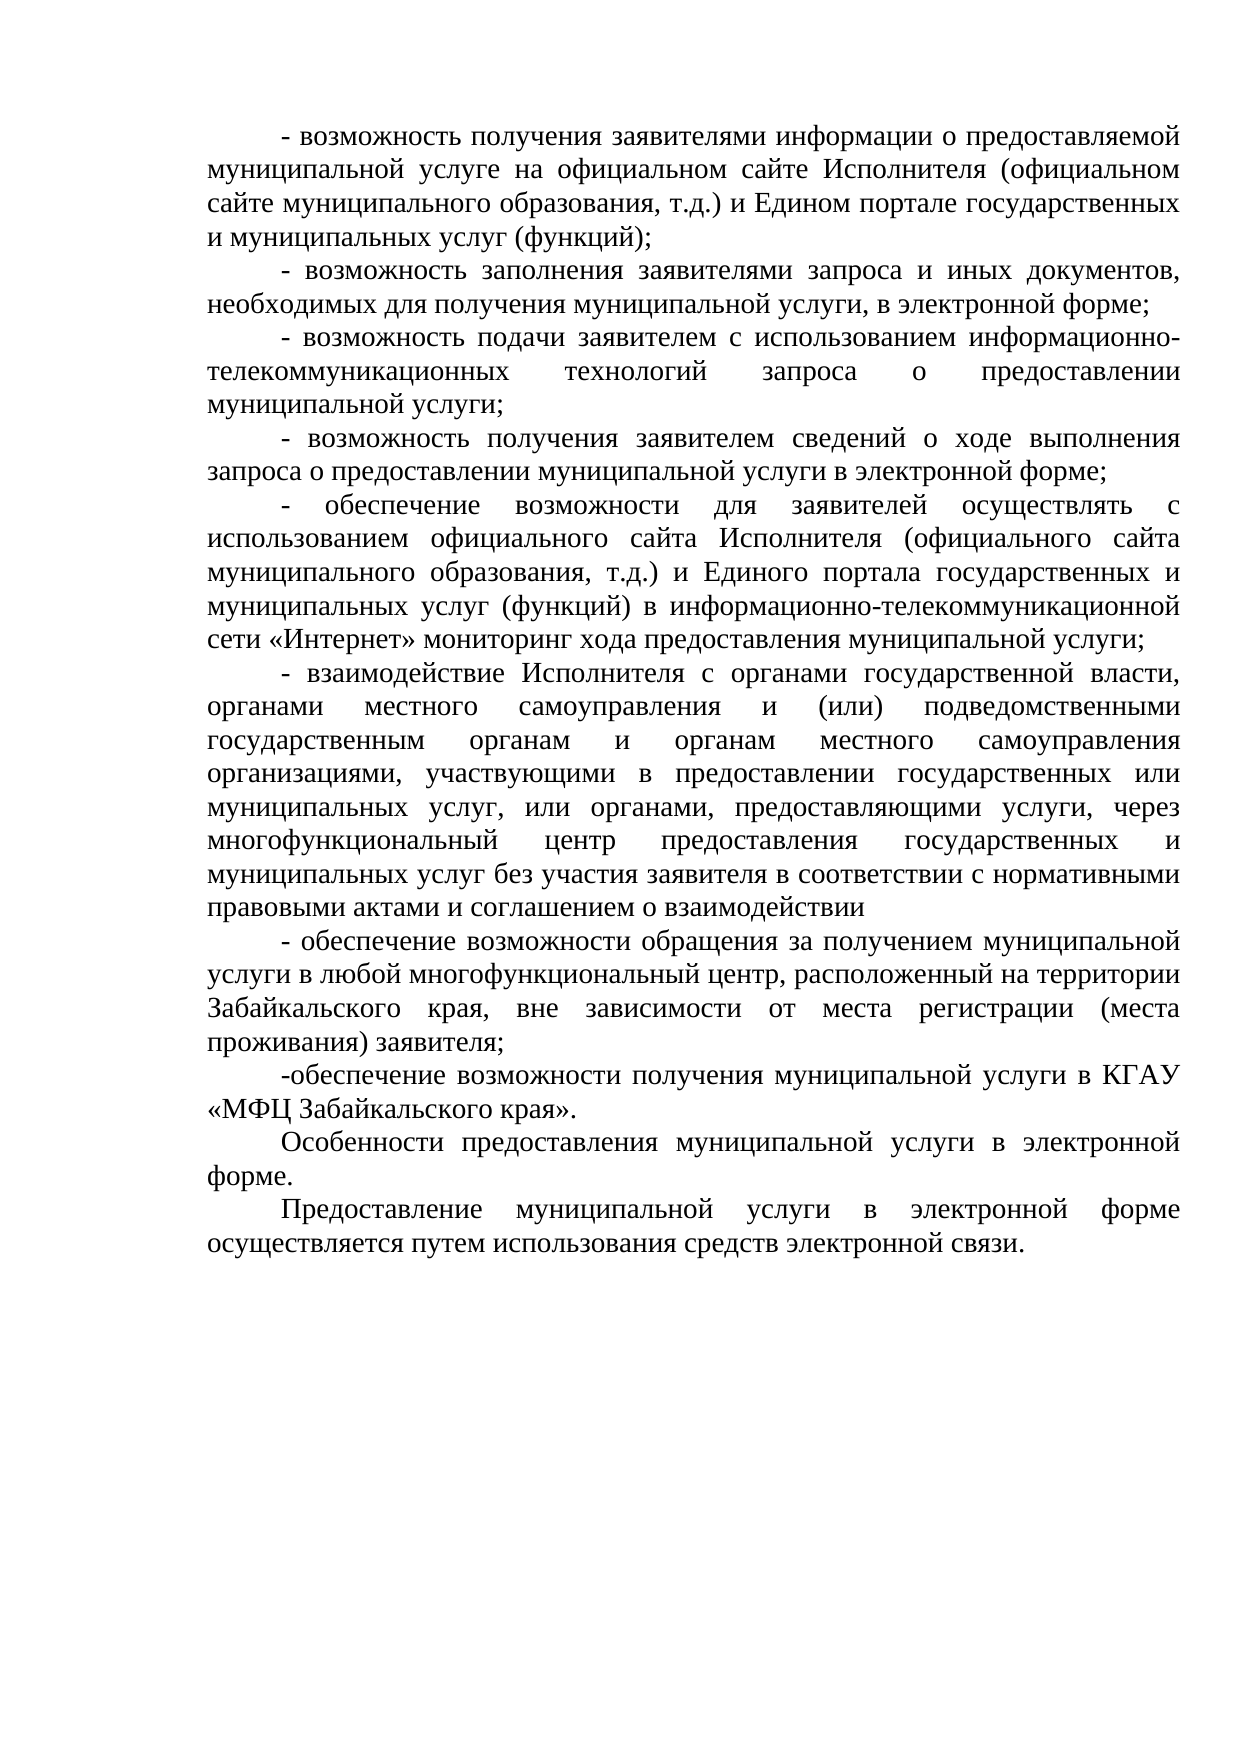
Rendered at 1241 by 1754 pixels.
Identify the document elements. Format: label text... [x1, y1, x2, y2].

text Особенности предоставления муниципальной услуги в электронной форме. [207, 1124, 1181, 1191]
text - обеспечение возможности обращения за получением муниципальной услуги в любой многофункциональный центр, расположенный на территории Забайкальского края, вне зависимости от места регистрации (места проживания) заявителя; [207, 923, 1181, 1057]
text - возможность получения заявителями информации о предоставляемой муниципальной услуге на официальном сайте Исполнителя (официальном сайте муниципального образования, т.д.) и Едином портале государственных и муниципальных услуг (функций); [207, 118, 1181, 252]
text - обеспечение возможности для заявителей осуществлять с использованием официального сайта Исполнителя (официального сайта муниципального образования, т.д.) и Единого портала государственных и муниципальных услуг (функций) в информационно-телекоммуникационной сети «Интернет» мониторинг хода предоставления муниципальной услуги; [207, 487, 1181, 655]
text -обеспечение возможности получения муниципальной услуги в КГАУ «МФЦ Забайкальского края». [207, 1057, 1181, 1124]
text - возможность заполнения заявителями запроса и иных документов, необходимых для получения муниципальной услуги, в электронной форме; [207, 252, 1181, 319]
text - возможность получения заявителем сведений о ходе выполнения запроса о предоставлении муниципальной услуги в электронной форме; [207, 420, 1181, 487]
text - возможность подачи заявителем с использованием информационно-телекоммуникационных технологий запроса о предоставлении муниципальной услуги; [207, 319, 1181, 420]
text Предоставление муниципальной услуги в электронной форме осуществляется путем использования средств электронной связи. [207, 1191, 1181, 1258]
text - взаимодействие Исполнителя с органами государственной власти, органами местного самоуправления и (или) подведомственными государственным органам и органам местного самоуправления организациями, участвующими в предоставлении государственных или муниципальных услуг, или органами, предоставляющими услуги, через многофункциональный центр предоставления государственных и муниципальных услуг без участия заявителя в соответствии с нормативными правовыми актами и соглашением о взаимодействии [207, 655, 1181, 923]
